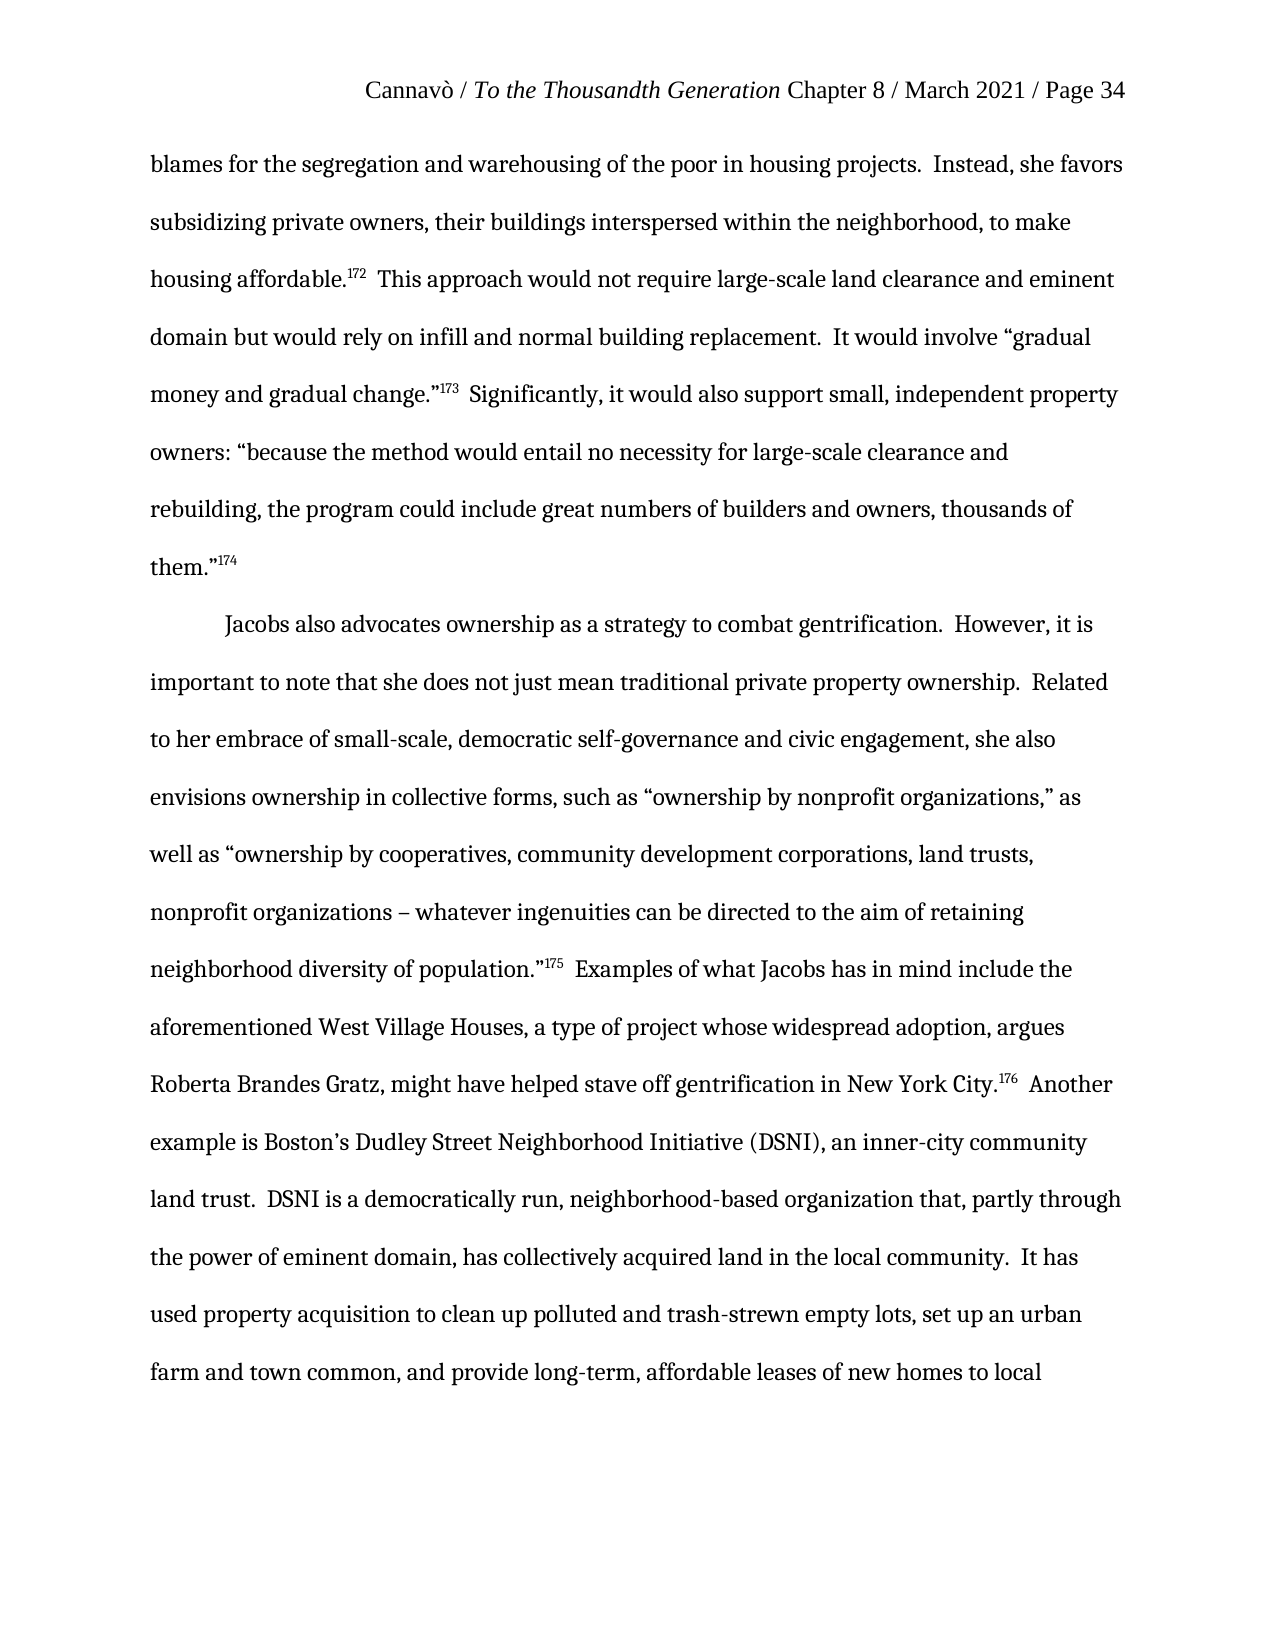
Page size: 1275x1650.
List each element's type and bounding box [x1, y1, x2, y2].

text [150, 150, 1125, 581]
text [150, 610, 1125, 1386]
